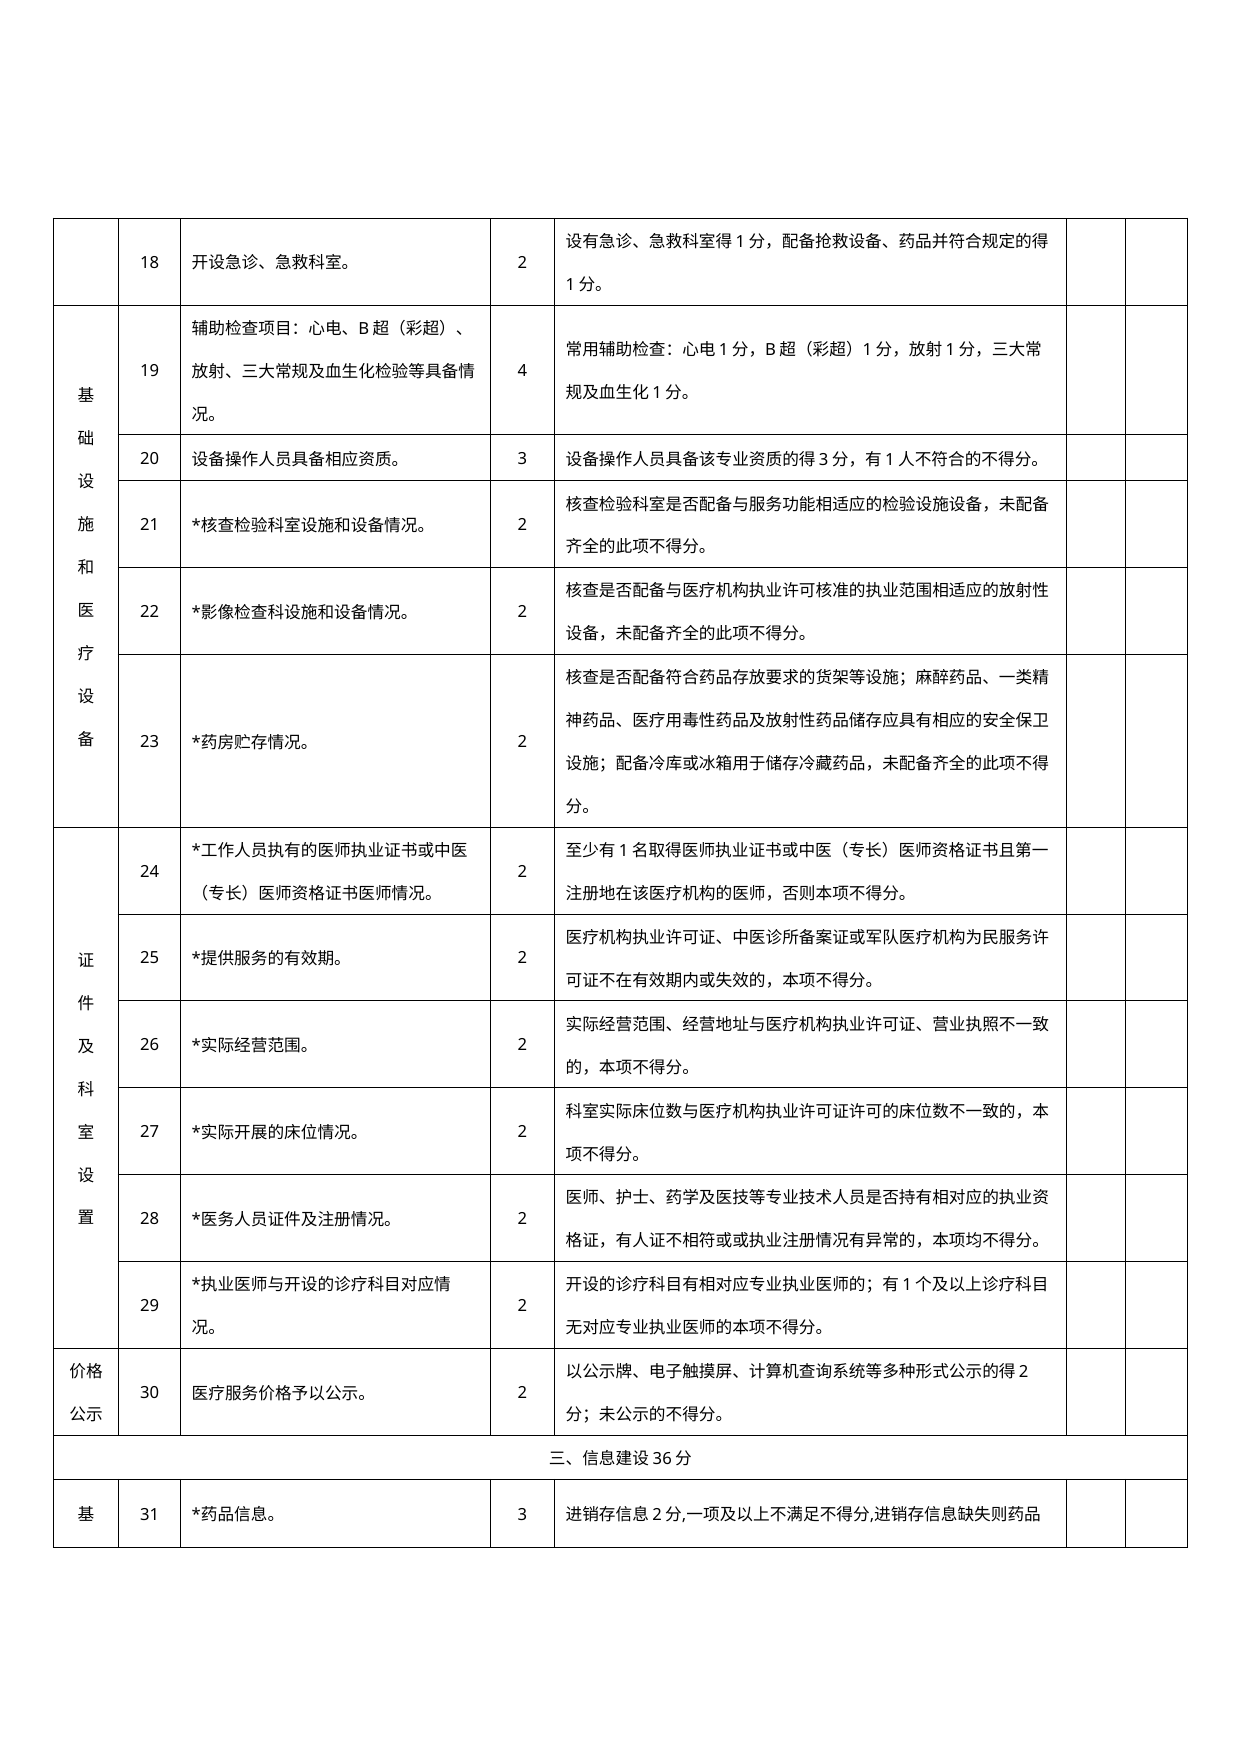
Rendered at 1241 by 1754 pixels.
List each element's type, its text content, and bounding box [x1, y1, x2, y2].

table_cell 基 础 信 息 [54, 1480, 118, 1547]
table_cell 核查是否配备符合药品存放要求的货架等设施；麻醉药品、一类精神药品、医疗用毒性药品及放射性药品储存应具有相应的安全保卫设施；配备冷库或冰箱用于储存冷藏药品，未配备齐全的此项不得分。 [555, 655, 1066, 827]
table_cell 3 [491, 435, 554, 480]
table_cell 18 [119, 219, 180, 304]
table_cell 医师、护士、药学及医技等专业技术人员是否持有相对应的执业资格证，有人证不相符或或执业注册情况有异常的，本项均不得分。 [555, 1175, 1066, 1261]
table_cell [1067, 1480, 1125, 1547]
table_cell 价格公示 [54, 1349, 118, 1435]
table_cell 3 [491, 1480, 554, 1547]
table_cell [1126, 655, 1187, 827]
table_cell 30 [119, 1349, 180, 1435]
table_cell 2 [491, 219, 554, 304]
table_cell [1126, 568, 1187, 654]
table_cell 2 [491, 1349, 554, 1435]
table_cell [1067, 1001, 1125, 1087]
table_cell [1126, 1001, 1187, 1087]
table_cell [1067, 1175, 1125, 1261]
table_cell 27 [119, 1088, 180, 1174]
table_cell *药品信息。 [181, 1480, 490, 1547]
table_cell [1126, 306, 1187, 434]
table_cell 25 [119, 915, 180, 1000]
table_cell 19 [119, 306, 180, 434]
table_cell [1067, 481, 1125, 567]
table_cell 26 [119, 1001, 180, 1087]
table_cell [1067, 655, 1125, 827]
table_cell 2 [491, 481, 554, 567]
table_cell 三、信息建设 36分 [54, 1436, 1187, 1479]
table_cell [1067, 219, 1125, 304]
table_cell *医务人员证件及注册情况。 [181, 1175, 490, 1261]
table_cell 证 件 及 科 室 设 置 [54, 828, 118, 1348]
table_cell 2 [491, 1262, 554, 1348]
table_cell 29 [119, 1262, 180, 1348]
table_cell 核查是否配备与医疗机构执业许可核准的执业范围相适应的放射性设备，未配备齐全的此项不得分。 [555, 568, 1066, 654]
table_cell [1126, 1262, 1187, 1348]
table_cell 科室实际床位数与医疗机构执业许可证许可的床位数不一致的，本项不得分。 [555, 1088, 1066, 1174]
table_cell [1067, 828, 1125, 913]
table_cell [1067, 568, 1125, 654]
table_cell [1067, 1349, 1125, 1435]
table_cell 21 [119, 481, 180, 567]
table_cell 28 [119, 1175, 180, 1261]
table_cell [1126, 219, 1187, 304]
table_cell 基 础 设 施 和 医 疗 设 备 [54, 306, 118, 827]
table_cell 22 [119, 568, 180, 654]
table_cell 设备操作人员具备相应资质。 [181, 435, 490, 480]
table_cell 2 [491, 568, 554, 654]
table_cell 2 [491, 655, 554, 827]
table_cell 常用辅助检查：心电1分，B超（彩超）1分，放射1分，三大常规及血生化1分。 [555, 306, 1066, 434]
table_cell *药房贮存情况。 [181, 655, 490, 827]
table_cell [1126, 828, 1187, 913]
table_cell *执业医师与开设的诊疗科目对应情况。 [181, 1262, 490, 1348]
table_cell *核查检验科室设施和设备情况。 [181, 481, 490, 567]
table_cell [1067, 915, 1125, 1000]
table_cell [1126, 915, 1187, 1000]
table_cell 2 [491, 1088, 554, 1174]
table_cell 2 [491, 915, 554, 1000]
table_cell 设有急诊、急救科室得1分，配备抢救设备、药品并符合规定的得1分。 [555, 219, 1066, 304]
table_cell [1126, 1088, 1187, 1174]
table_cell 实际经营范围、经营地址与医疗机构执业许可证、营业执照不一致的，本项不得分。 [555, 1001, 1066, 1087]
table_cell 医疗机构执业许可证、中医诊所备案证或军队医疗机构为民服务许可证不在有效期内或失效的，本项不得分。 [555, 915, 1066, 1000]
table_cell [1126, 1349, 1187, 1435]
table_cell 以公示牌、电子触摸屏、计算机查询系统等多种形式公示的得2分；未公示的不得分。 [555, 1349, 1066, 1435]
table_cell 2 [491, 1001, 554, 1087]
table_cell 开设的诊疗科目有相对应专业执业医师的；有1个及以上诊疗科目无对应专业执业医师的本项不得分。 [555, 1262, 1066, 1348]
table_cell 辅助检查项目：心电、B超（彩超）、放射、三大常规及血生化检验等具备情况。 [181, 306, 490, 434]
table_cell *影像检查科设施和设备情况。 [181, 568, 490, 654]
table_cell 24 [119, 828, 180, 913]
table_cell 开设急诊、急救科室。 [181, 219, 490, 304]
table_cell 2 [491, 1175, 554, 1261]
table_cell [1126, 1480, 1187, 1547]
table_cell [1126, 1175, 1187, 1261]
table_cell 至少有1名取得医师执业证书或中医（专长）医师资格证书且第一注册地在该医疗机构的医师，否则本项不得分。 [555, 828, 1066, 913]
table_cell [1067, 306, 1125, 434]
table_cell 31 [119, 1480, 180, 1547]
table_cell [1067, 1262, 1125, 1348]
table_cell [1126, 435, 1187, 480]
table_cell 2 [491, 828, 554, 913]
table_cell 20 [119, 435, 180, 480]
table_cell *实际开展的床位情况。 [181, 1088, 490, 1174]
table_cell *实际经营范围。 [181, 1001, 490, 1087]
table_cell [1067, 1088, 1125, 1174]
table_cell [1126, 481, 1187, 567]
table_cell [1067, 435, 1125, 480]
table_cell *工作人员执有的医师执业证书或中医（专长）医师资格证书医师情况。 [181, 828, 490, 913]
table_cell 医疗服务价格予以公示。 [181, 1349, 490, 1435]
table_cell 设备操作人员具备该专业资质的得3分，有1人不符合的不得分。 [555, 435, 1066, 480]
table_cell 23 [119, 655, 180, 827]
table_cell *提供服务的有效期。 [181, 915, 490, 1000]
table_cell 4 [491, 306, 554, 434]
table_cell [555, 1480, 1066, 1547]
table_cell 核查检验科室是否配备与服务功能相适应的检验设施设备，未配备齐全的此项不得分。 [555, 481, 1066, 567]
